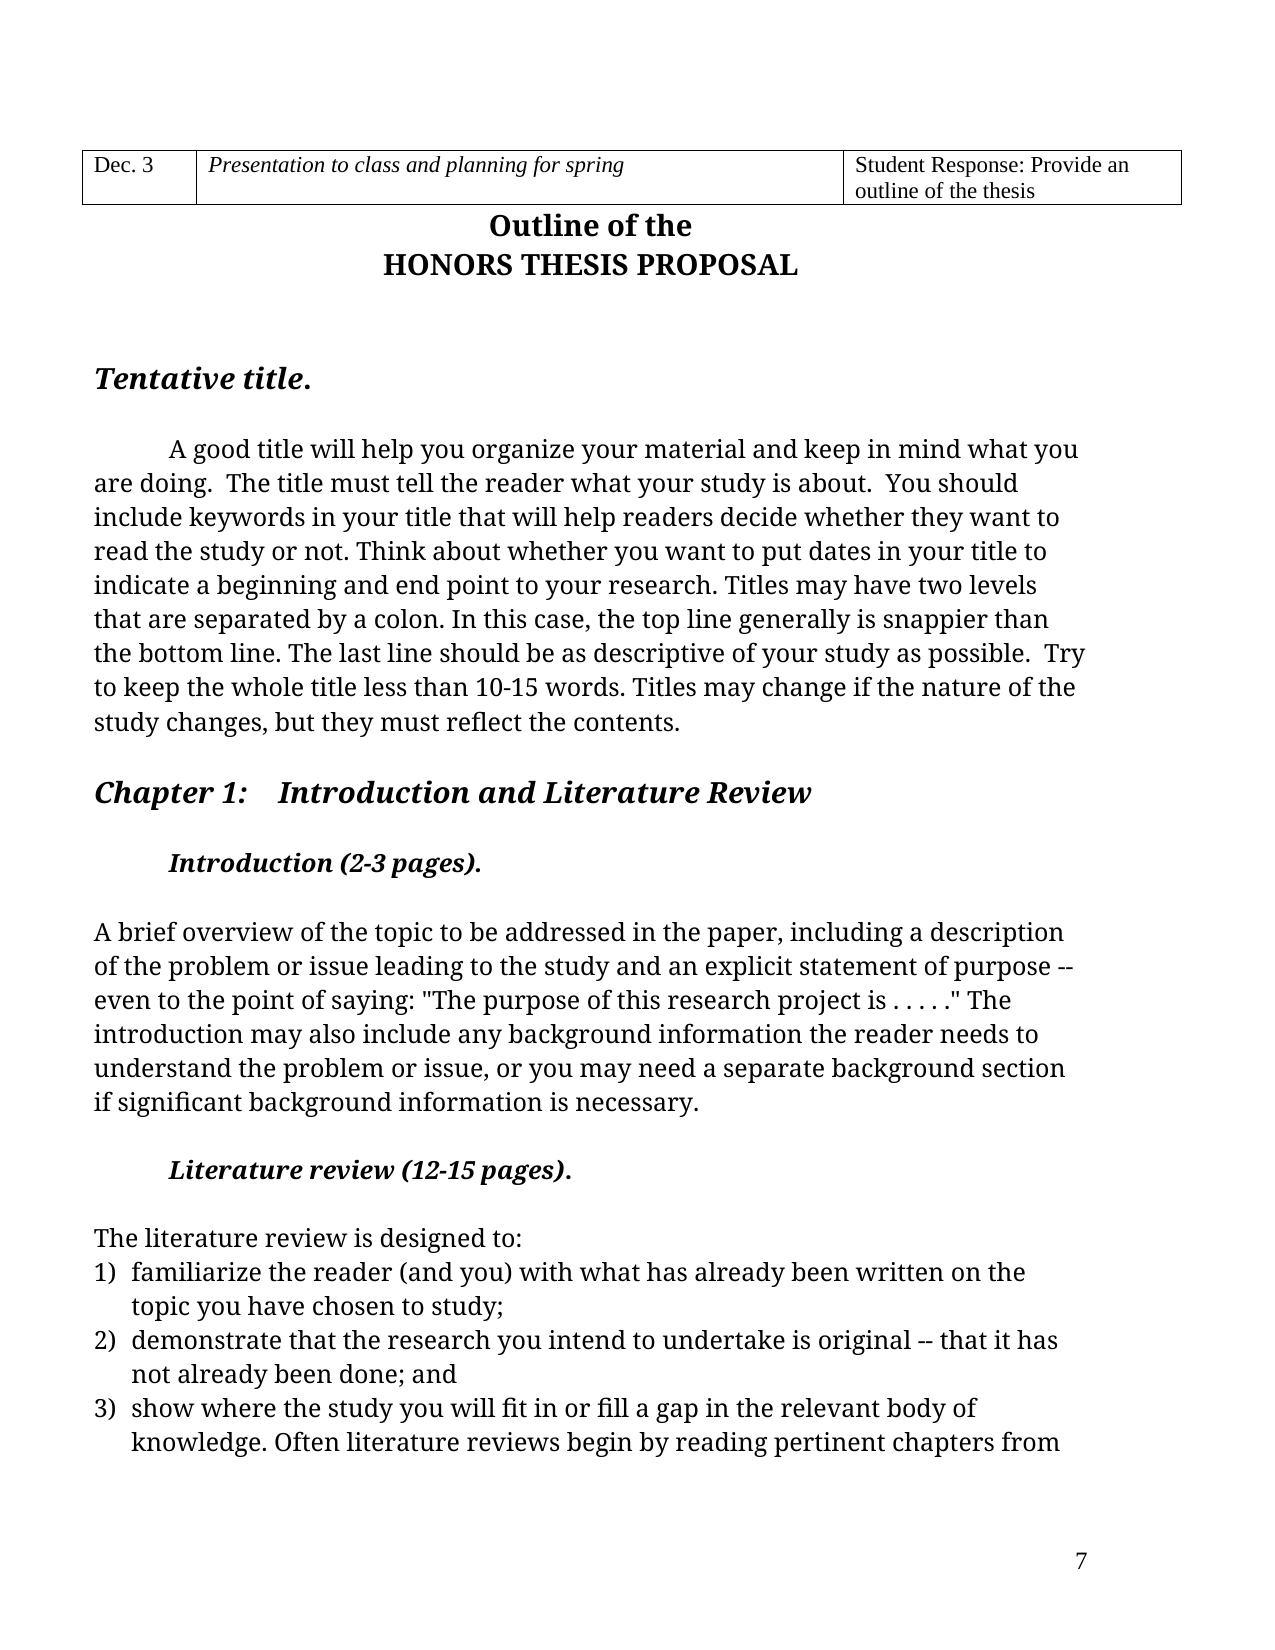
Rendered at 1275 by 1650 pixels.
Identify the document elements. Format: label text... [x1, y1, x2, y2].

table_cell Dec. 3 [83, 151, 196, 204]
table_cell Presentation to class and planning for spring [197, 151, 843, 204]
list familiarize the reader (and you) with what has already been written on the topic you have chosen to study; [94, 1255, 1087, 1323]
text Literature review (12-15 pages). [94, 1153, 1087, 1187]
text The literature review is designed to: [94, 1221, 1087, 1255]
list demonstrate that the research you intend to undertake is original -- that it has not already been done; and [94, 1323, 1087, 1391]
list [94, 1391, 1087, 1459]
text Outline of the [94, 205, 1087, 244]
text HONORS THESIS PROPOSAL [94, 244, 1087, 284]
text Chapter 1: Introduction and Literature Review [94, 772, 1087, 812]
text Introduction (2-3 pages). [94, 846, 1087, 880]
text A brief overview of the topic to be addressed in the paper, including a description of the problem or issue leading to the study and an explicit statement of purpose -- even to the point of saying: "The purpose of this research project is . . . . ." The introduction may also include any background information the reader needs to understand the problem or issue, or you may need a separate background section if significant background information is necessary. [94, 914, 1087, 1118]
table_cell Student Response: Provide an outline of the thesis [844, 151, 1181, 204]
text Tentative title. [94, 358, 1087, 398]
text A good title will help you organize your material and keep in mind what you are doing. The title must tell the reader what your study is about. You should include keywords in your title that will help readers decide whether they want to read the study or not. Think about whether you want to put dates in your title to indicate a beginning and end point to your research. Titles may have two levels that are separated by a colon. In this case, the top line generally is snappier than the bottom line. The last line should be as descriptive of your study as possible. Try to keep the whole title less than 10-15 words. Titles may change if the nature of the study changes, but they must reflect the contents. [94, 432, 1087, 738]
